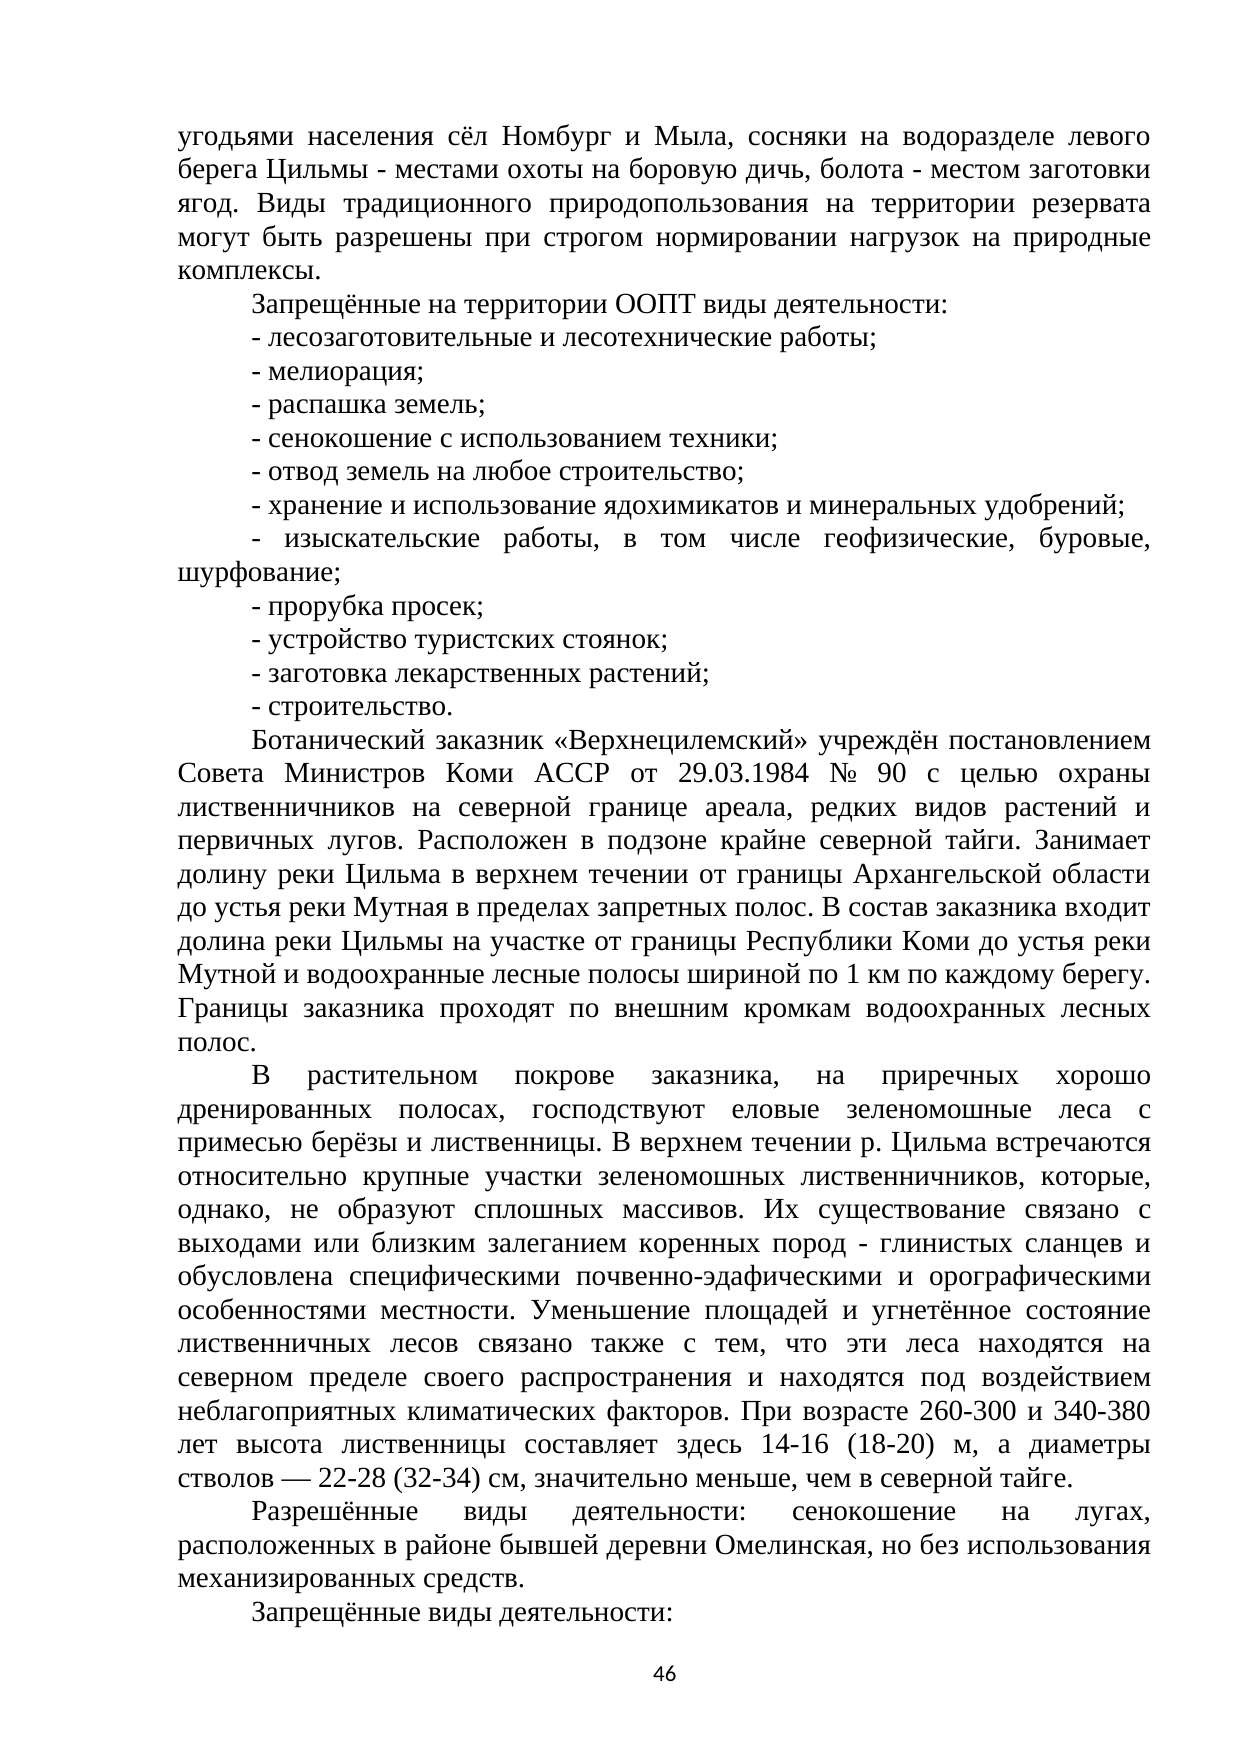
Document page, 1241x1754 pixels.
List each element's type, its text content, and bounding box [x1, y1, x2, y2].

text - сенокошение с использованием техники; [177, 420, 1152, 453]
text - мелиорация; [177, 353, 1152, 386]
text - изыскательские работы, в том числе геофизические, буровые, шурфование; [177, 521, 1152, 588]
text - распашка земель; [177, 386, 1152, 420]
text Запрещённые виды деятельности: [177, 1594, 1152, 1627]
text Ботанический заказник «Верхнецилемский» учреждён постановлением Совета Министров Коми АССР от 29.03.1984 № 90 с целью охраны лиственничников на северной границе ареала, редких видов растений и первичных лугов. Расположен в подзоне крайне северной тайги. Занимает долину реки Цильма в верхнем течении от границы Архангельской области до устья реки Мутная в пределах запретных полос. В состав заказника входит долина реки Цильмы на участке от границы Республики Коми до устья реки Мутной и водоохранные лесные полосы шириной по по каждому берегу. Границы заказника проходят по внешним кромкам водоохранных лесных полос. [177, 722, 1152, 1057]
text - прорубка просек; [177, 588, 1152, 621]
text - отвод земель на любое строительство; [177, 453, 1152, 487]
text Разрешённые виды деятельности: сенокошение на лугах, расположенных в районе бывшей деревни Омелинская, но без использования механизированных средств. [177, 1493, 1152, 1594]
text В растительном покрове заказника, на приречных хорошо дренированных полосах, господствуют еловые зеленомошные леса с примесью берёзы и лиственницы. В верхнем течении р. Цильма встречаются относительно крупные участки зеленомошных лиственничников, которые, однако, не образуют сплошных массивов. Их существование связано с выходами или близким залеганием коренных пород - глинистых сланцев и обусловлена специфическими почвенно-эдафическими и орографическими особенностями местности. Уменьшение площадей и угнетённое состояние лиственничных лесов связано также с тем, что эти леса находятся на северном пределе своего распространения и находятся под воздействием неблагоприятных климатических факторов. При возрасте 260-300 и 340-380 лет высота лиственницы составляет здесь 14-16 (18-20) м, а диаметры стволов — 22-28 (32-34) см, значительно меньше, чем в северной тайге. [177, 1057, 1152, 1493]
text - строительство. [177, 688, 1152, 722]
text - устройство туристских стоянок; [177, 621, 1152, 655]
text - хранение и использование ядохимикатов и минеральных удобрений; [177, 487, 1152, 521]
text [177, 118, 1152, 286]
text - заготовка лекарственных растений; [177, 655, 1152, 688]
text - лесозаготовительные и лесотехнические работы; [177, 319, 1152, 353]
text Запрещённые на территории ООПТ виды деятельности: [177, 286, 1152, 319]
